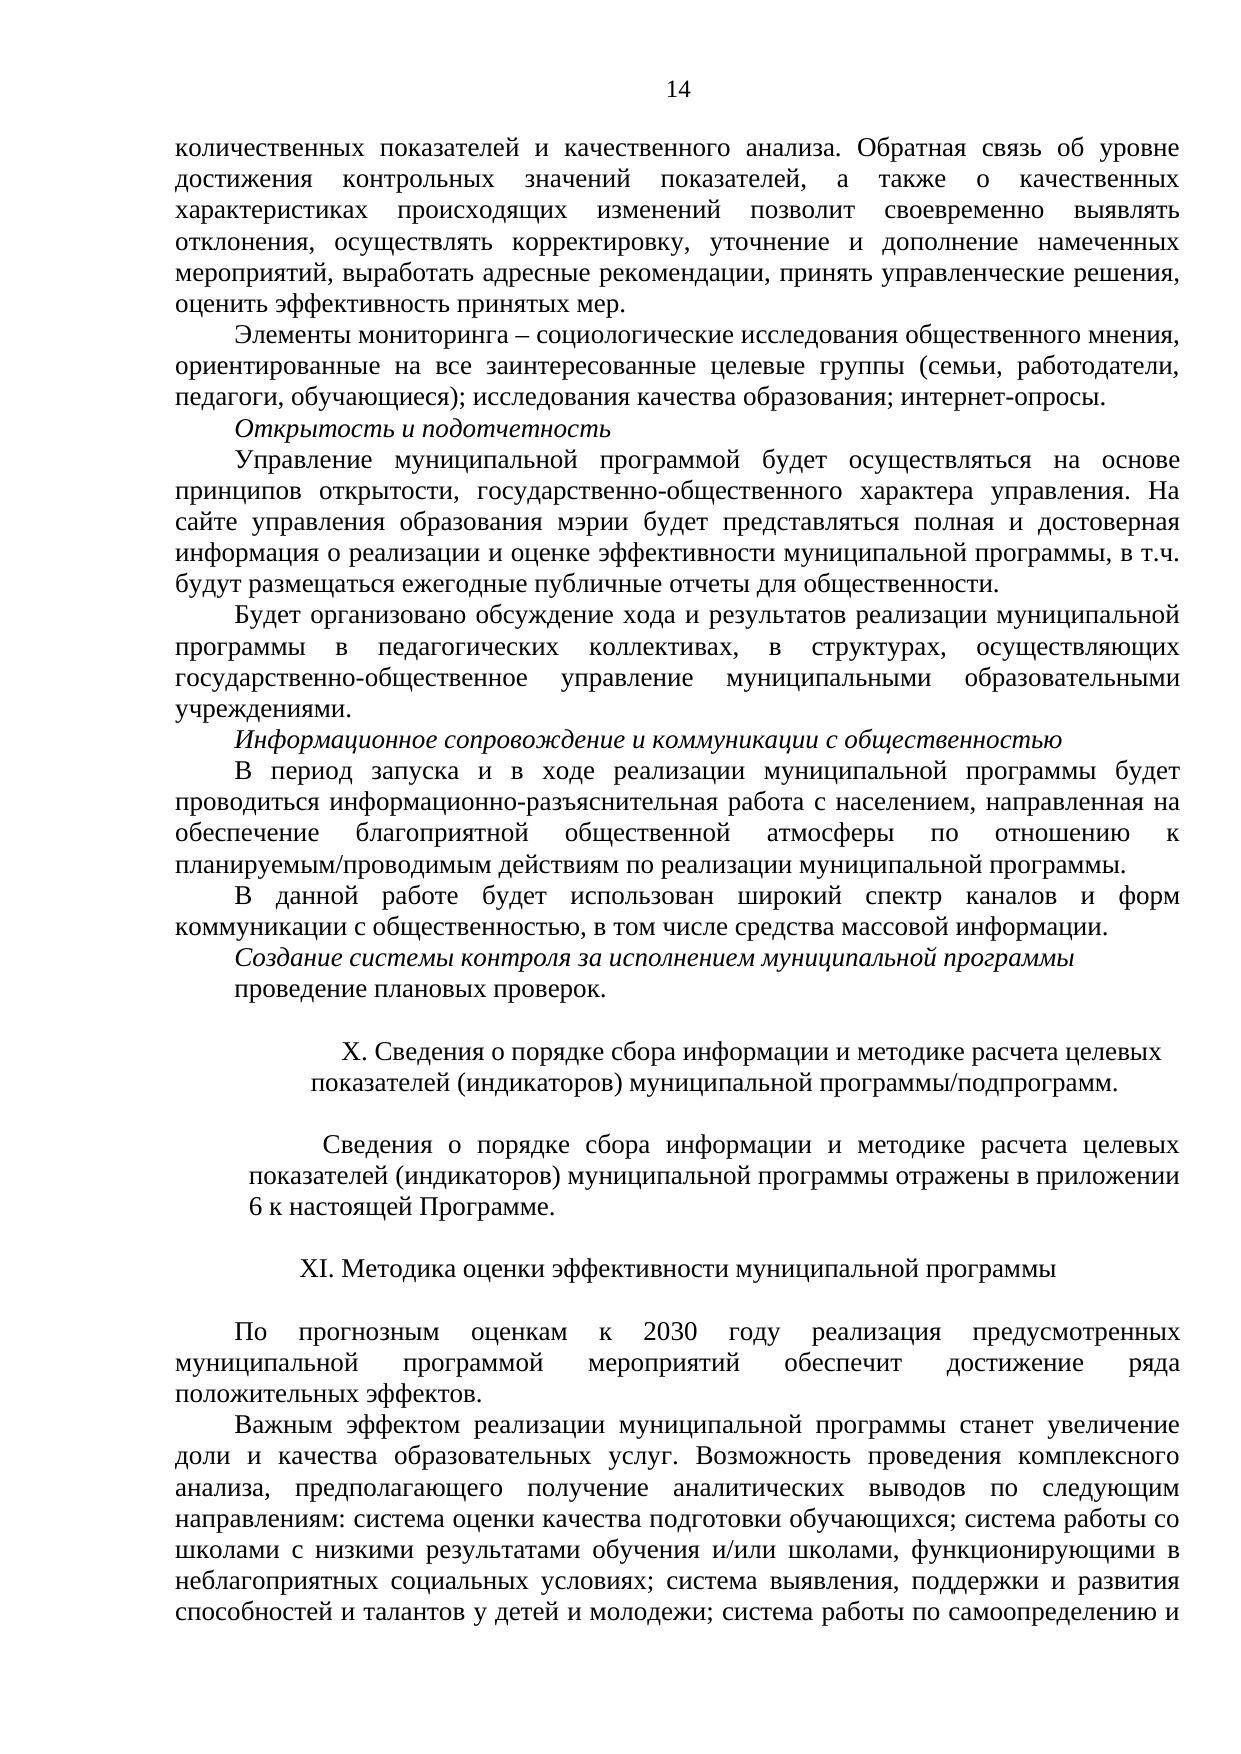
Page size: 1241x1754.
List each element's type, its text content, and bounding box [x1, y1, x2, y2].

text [175, 1408, 1181, 1626]
text По прогнозным оценкам к 2030 году реализация предусмотренных муниципальной программой мероприятий обеспечит достижение ряда положительных эффектов. [175, 1315, 1181, 1408]
text В данной работе будет использован широкий спектр каналов и форм коммуникации с общественностью, в том числе средства массовой информации. [175, 879, 1181, 941]
text Управление муниципальной программой будет осуществляться на основе принципов открытости, государственно-общественного характера управления. На сайте управления образования мэрии будет представляться полная и достоверная информация о реализации и оценке эффективности муниципальной программы, в т.ч. будут размещаться ежегодные публичные отчеты для общественности. [175, 443, 1181, 598]
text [175, 131, 1181, 318]
text Х. Сведения о порядке сбора информации и методике расчета целевых показателей (индикаторов) муниципальной программы/подпрограмм. [249, 1034, 1181, 1097]
text Создание системы контроля за исполнением муниципальной программы [175, 941, 1181, 972]
text Сведения о порядке сбора информации и методике расчета целевых показателей (индикаторов) муниципальной программы отражены в приложении 6 к настоящей Программе. [249, 1128, 1181, 1221]
text Будет организовано обсуждение хода и результатов реализации муниципальной программы в педагогических коллективах, в структурах, осуществляющих государственно-общественное управление муниципальными образовательными учреждениями. [175, 598, 1181, 723]
text проведение плановых проверок. [175, 972, 1181, 1003]
text Информационное сопровождение и коммуникации с общественностью [175, 723, 1181, 754]
text XI. Методика оценки эффективности муниципальной программы [175, 1253, 1181, 1284]
text Открытость и подотчетность [175, 412, 1181, 443]
text В период запуска и в ходе реализации муниципальной программы будет проводиться информационно-разъяснительная работа с населением, направленная на обеспечение благоприятной общественной атмосферы по отношению к планируемым/проводимым действиям по реализации муниципальной программы. [175, 754, 1181, 879]
text Элементы мониторинга – социологические исследования общественного мнения, ориентированные на все заинтересованные целевые группы (семьи, работодатели, педагоги, обучающиеся); исследования качества образования; интернет-опросы. [175, 318, 1181, 412]
